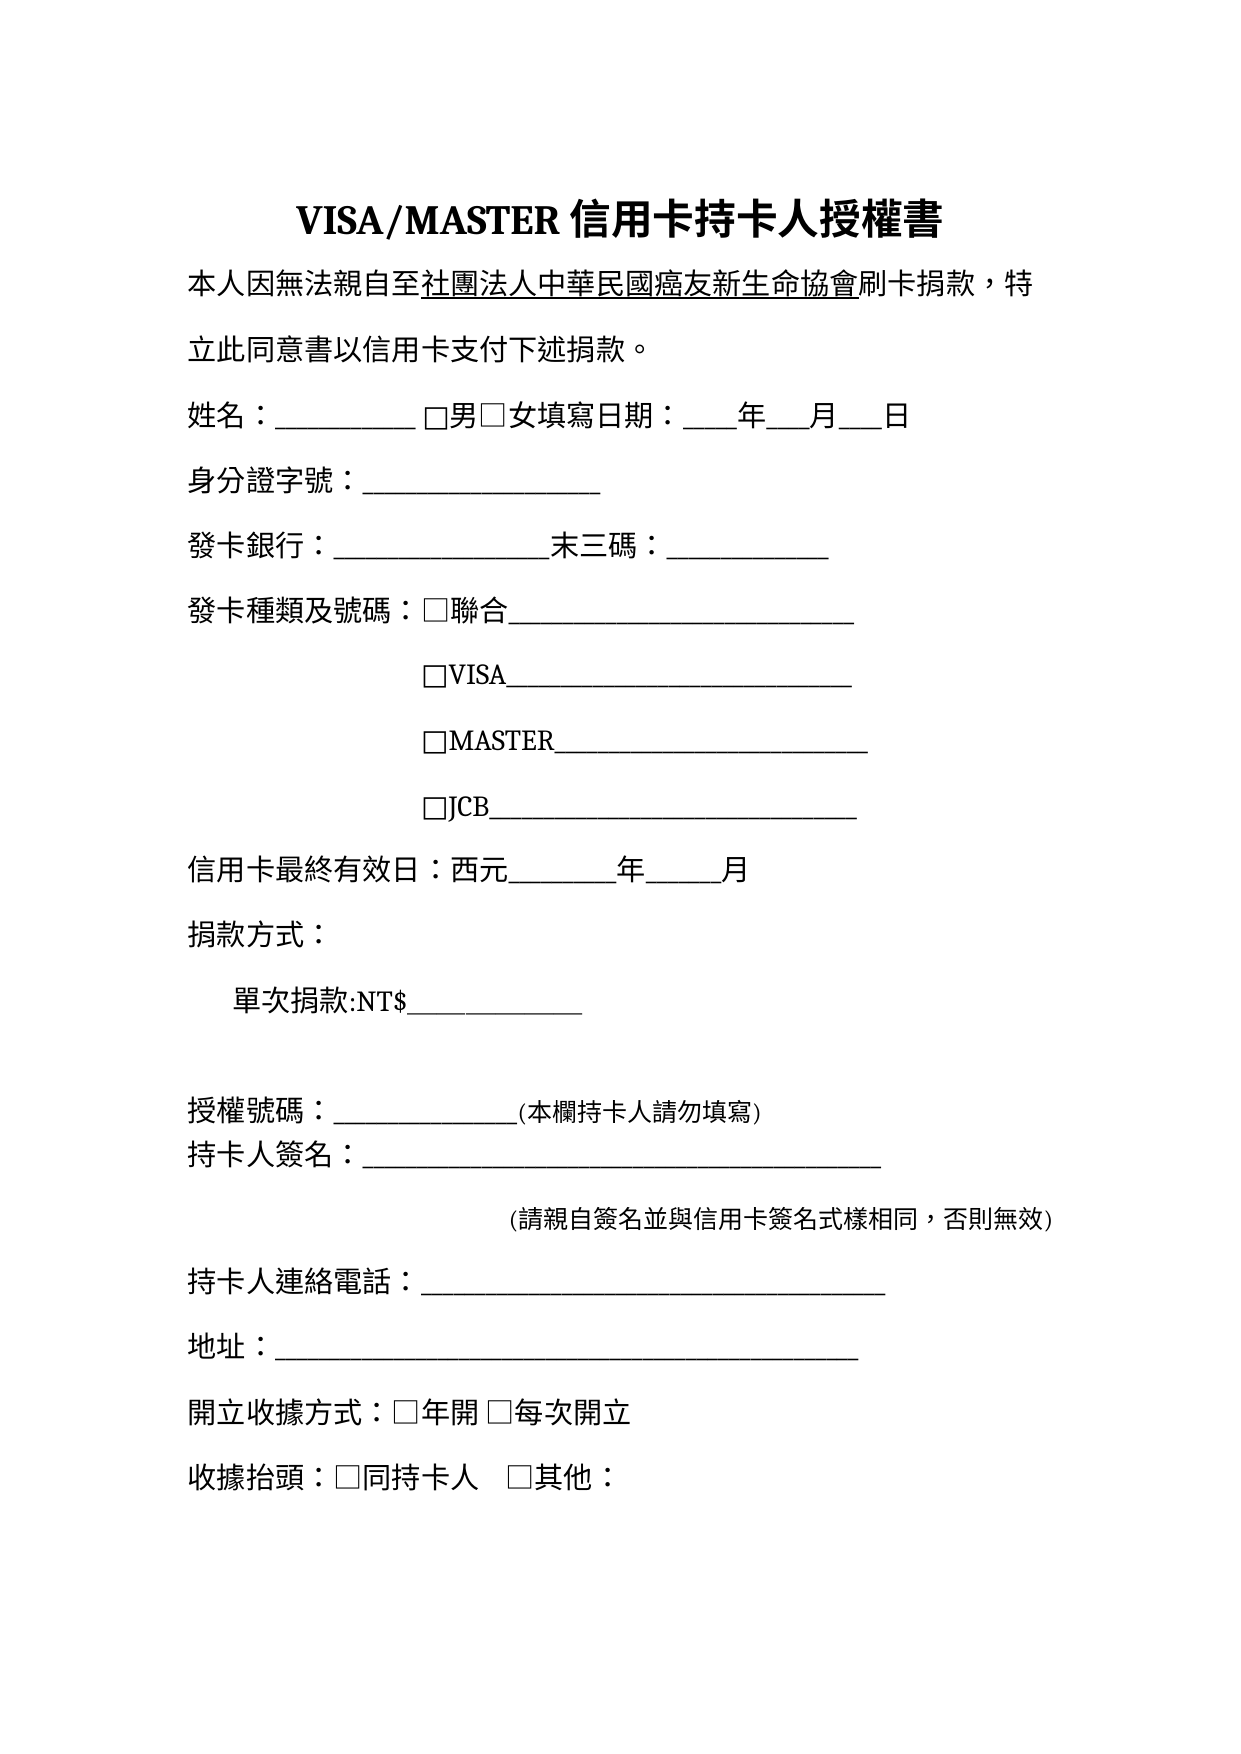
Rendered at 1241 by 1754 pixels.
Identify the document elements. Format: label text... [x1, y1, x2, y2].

text 發卡銀行：____________________末三碼：_______________ [187, 522, 1053, 566]
text 發卡種類及號碼：□聯合________________________________ □VISA________________________________ □MASTER_____________________________ □JCB__________________________________ [187, 587, 1053, 829]
text 持卡人連絡電話：___________________________________________ [187, 1258, 1053, 1302]
text 持卡人簽名：________________________________________________ [187, 1131, 1053, 1174]
text 地址：______________________________________________________ [187, 1323, 1053, 1367]
text (請親自簽名並與信用卡簽名式樣相同，否則無效) [187, 1196, 1053, 1240]
text 收據抬頭：□同持卡人 □其他： [187, 1453, 1053, 1498]
text 開立收據方式：□年開 □每次開立 [187, 1388, 1053, 1432]
text 信用卡最終有效日：西元__________年_______月 [187, 846, 1053, 890]
text 身分證字號：______________________ [187, 457, 1053, 501]
text 姓名：_____________ □男□女填寫日期：_____年____月____日 [187, 391, 1053, 435]
text 授權號碼：_________________(本欄持卡人請勿填寫) [187, 1042, 1053, 1131]
text 本人因無法親自至社團法人中華民國癌友新生命協會刷卡捐款，特立此同意書以信用卡支付下述捐款。 [187, 260, 1053, 370]
text VISA/MASTER 信用卡持卡人授權書 [187, 172, 1053, 260]
text 捐款方式： 單次捐款:NT$＿＿＿＿＿＿ [187, 911, 1053, 1021]
